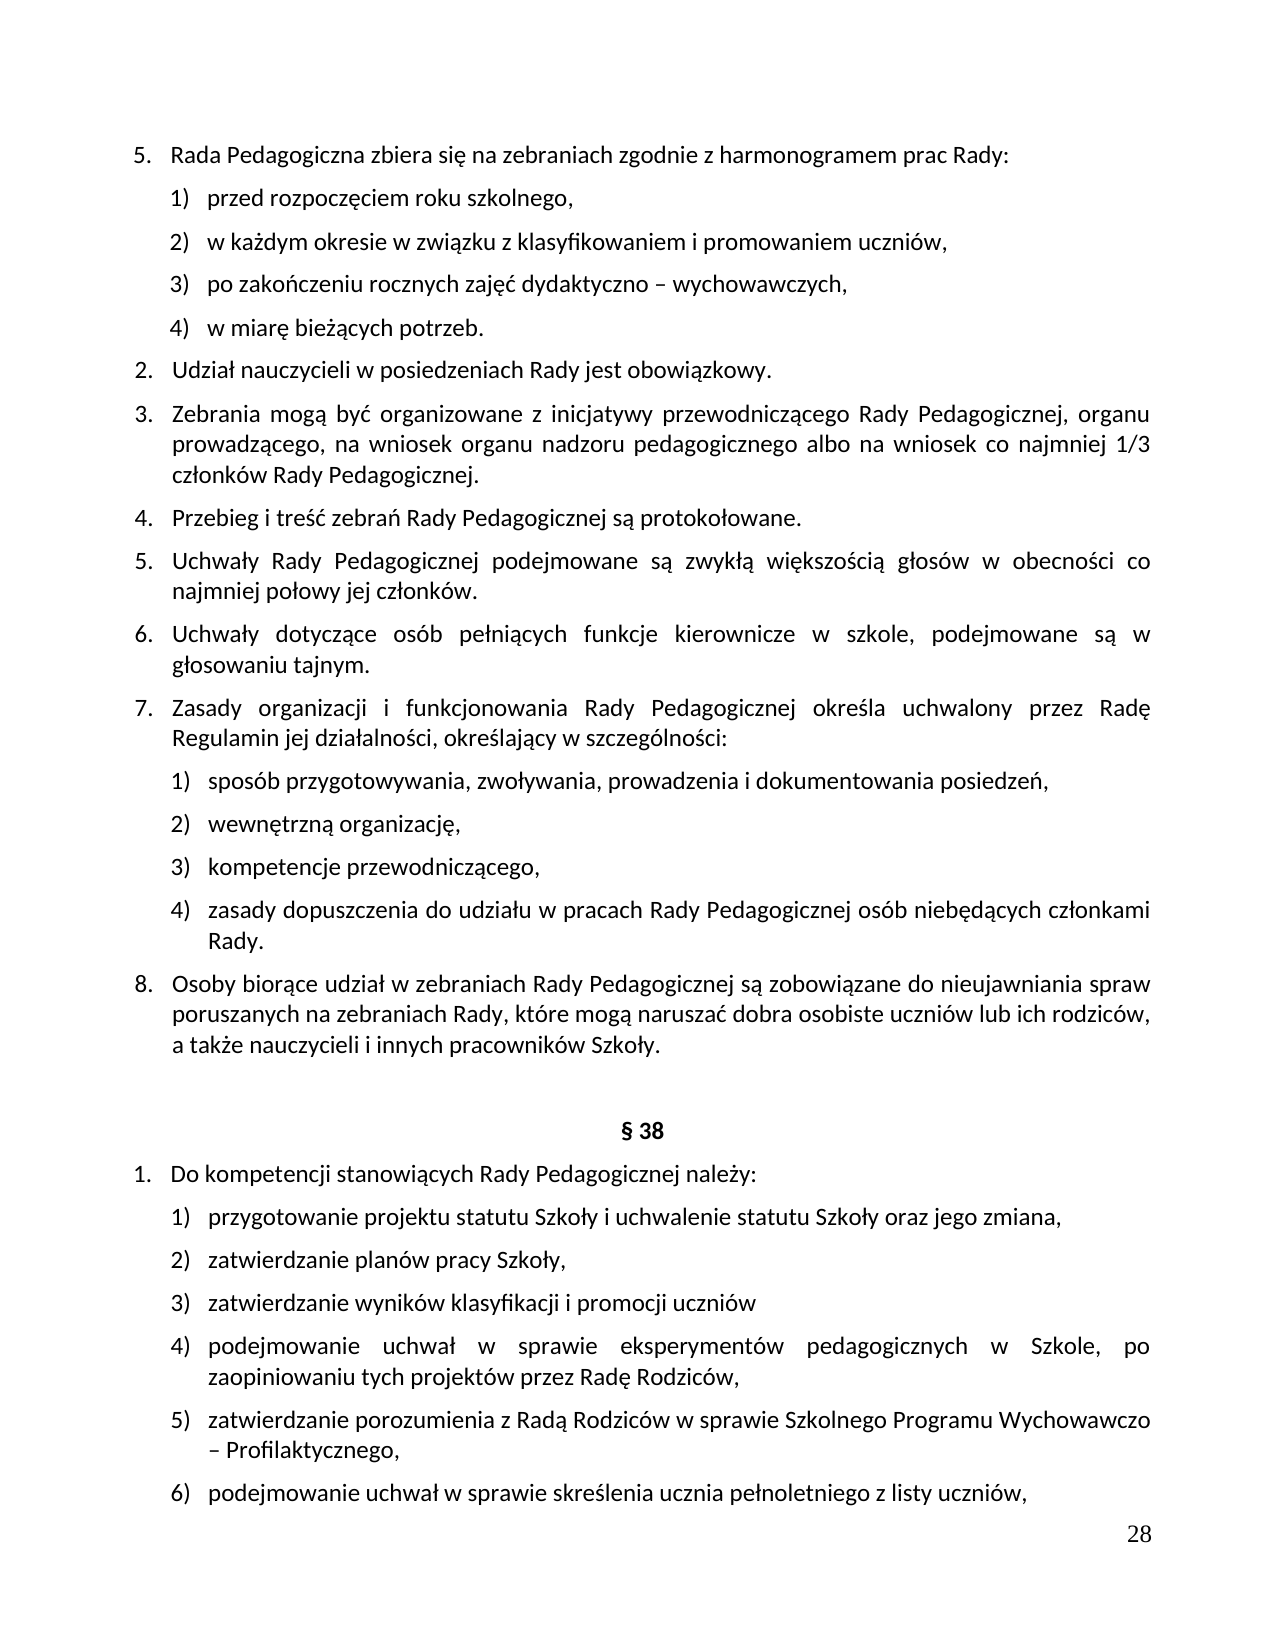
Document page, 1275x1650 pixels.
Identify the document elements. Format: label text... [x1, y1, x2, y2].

list sposób przygotowywania, zwoływania, prowadzenia i dokumentowania posiedzeń, [170, 765, 1152, 796]
list Zebrania mogą być organizowane z inicjatywy przewodniczącego Rady Pedagogicznej, organu prowadzącego, na wniosek organu nadzoru pedagogicznego albo na wniosek co najmniej 1/3 członków Rady Pedagogicznej. [134, 398, 1152, 489]
list Uchwały dotyczące osób pełniących funkcje kierownicze w szkole, podejmowane są w głosowaniu tajnym. [134, 618, 1152, 679]
list Uchwały Rady Pedagogicznej podejmowane są zwykłą większością głosów w obecności co najmniej połowy jej członków. [134, 545, 1152, 606]
list zasady dopuszczenia do udziału w pracach Rady Pedagogicznej osób niebędących członkami Rady. [170, 894, 1152, 956]
list zatwierdzanie wyników klasyfikacji i promocji uczniów [170, 1287, 1152, 1318]
list wewnętrzną organizację, [170, 808, 1152, 839]
list Zasady organizacji i funkcjonowania Rady Pedagogicznej określa uchwalony przez Radę Regulamin jej działalności, określający w szczególności: [134, 692, 1152, 753]
list kompetencje przewodniczącego, [170, 851, 1152, 882]
list zatwierdzanie planów pracy Szkoły, [170, 1244, 1152, 1275]
list podejmowanie uchwał w sprawie eksperymentów pedagogicznych w Szkole, po zaopiniowaniu tych projektów przez Radę Rodziców, [170, 1330, 1152, 1391]
list zatwierdzanie porozumienia z Radą Rodziców w sprawie Szkolnego Programu Wychowawczo – Profilaktycznego, [170, 1404, 1152, 1465]
list Rada Pedagogiczna zbiera się na zebraniach zgodnie z harmonogramem prac Rady: [133, 139, 1152, 170]
list przygotowanie projektu statutu Szkoły i uchwalenie statutu Szkoły oraz jego zmiana, [170, 1201, 1152, 1232]
list przed rozpoczęciem roku szkolnego, [169, 183, 1152, 213]
list Udział nauczycieli w posiedzeniach Rady jest obowiązkowy. [134, 355, 1152, 385]
list w miarę bieżących potrzeb. [169, 312, 1152, 342]
text § 38 [133, 1115, 1152, 1146]
list Osoby biorące udział w zebraniach Rady Pedagogicznej są zobowiązane do nieujawniania spraw poruszanych na zebraniach Rady, które mogą naruszać dobra osobiste uczniów lub ich rodziców, a także nauczycieli i innych pracowników Szkoły. [134, 968, 1152, 1059]
list po zakończeniu rocznych zajęć dydaktyczno – wychowawczych, [169, 269, 1152, 299]
list Do kompetencji stanowiących Rady Pedagogicznej należy: [133, 1158, 1152, 1189]
list w każdym okresie w związku z klasyfikowaniem i promowaniem uczniów, [169, 226, 1152, 256]
list podejmowanie uchwał w sprawie skreślenia ucznia pełnoletniego z listy uczniów, [170, 1477, 1152, 1508]
list Przebieg i treść zebrań Rady Pedagogicznej są protokołowane. [134, 502, 1152, 532]
